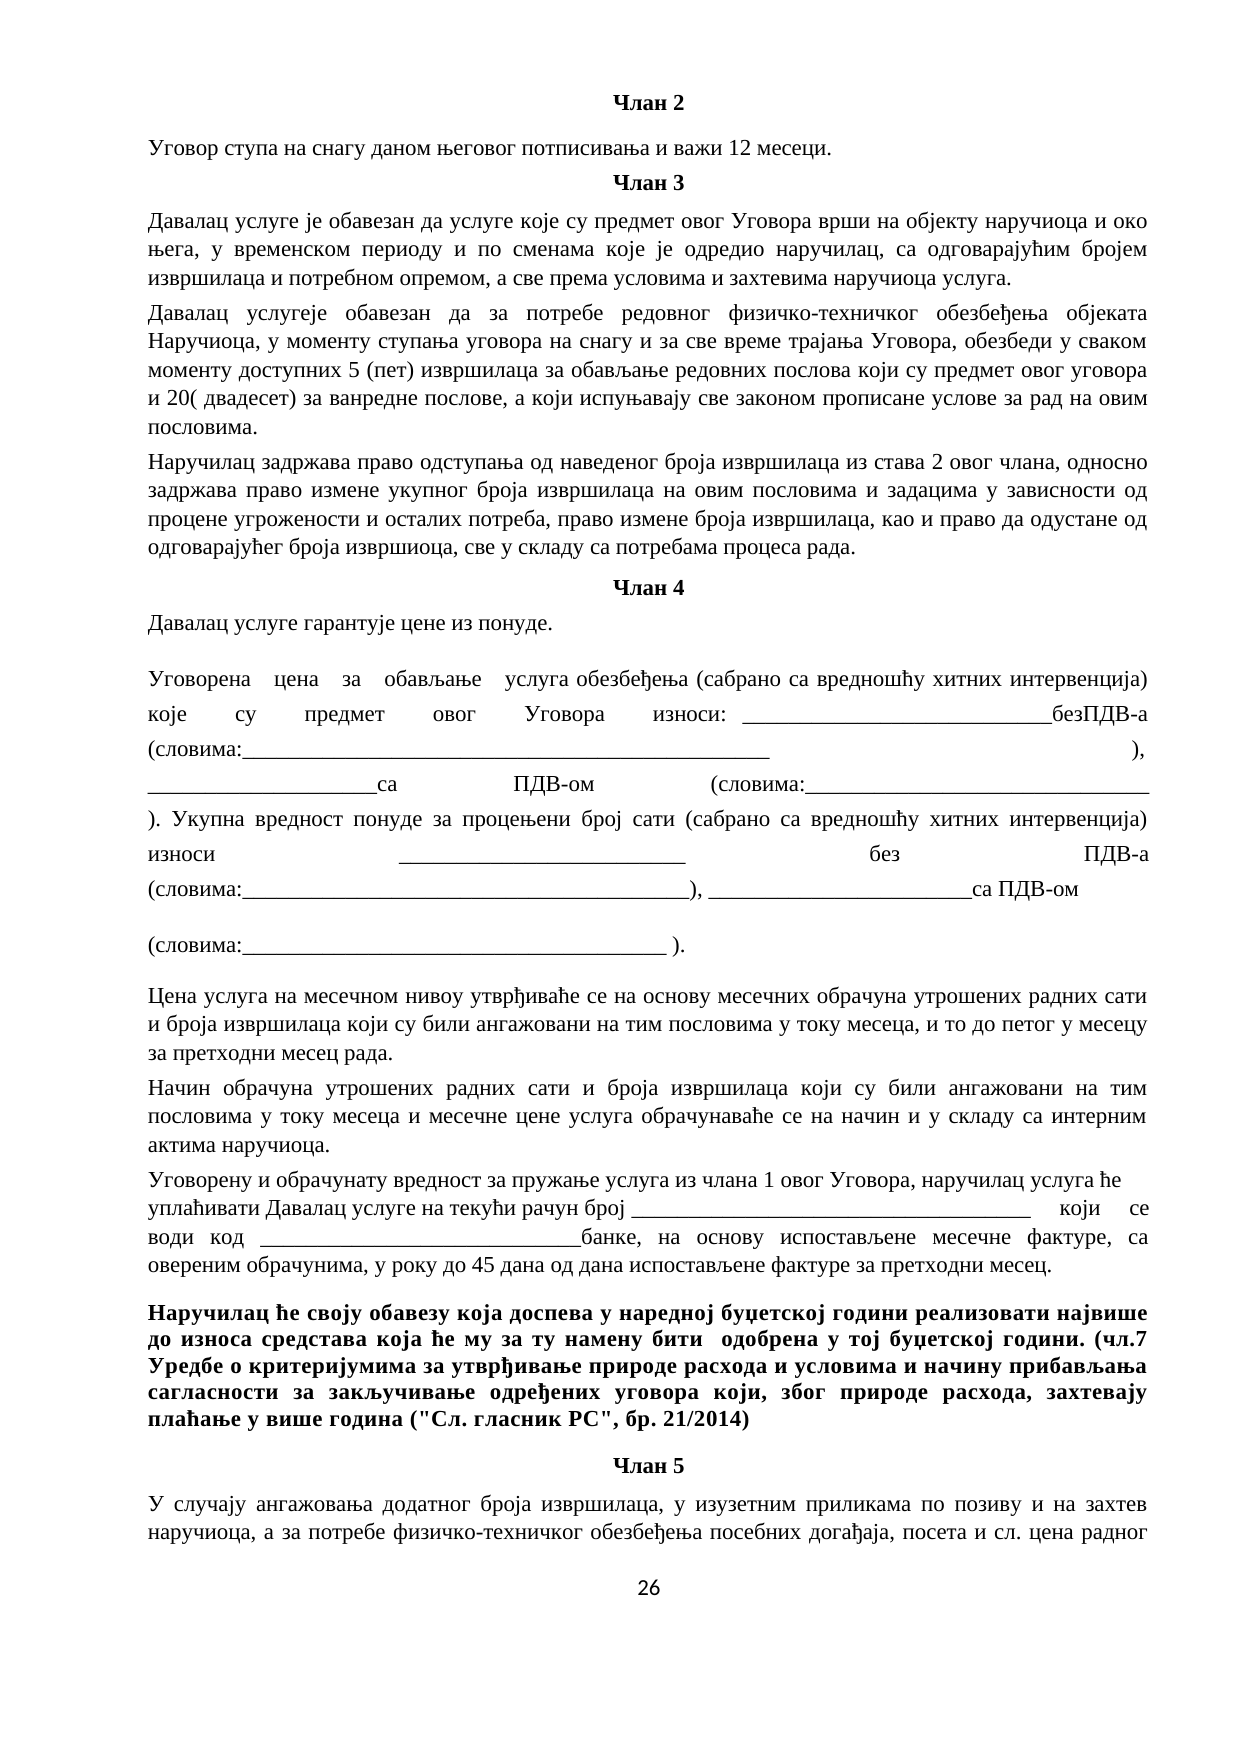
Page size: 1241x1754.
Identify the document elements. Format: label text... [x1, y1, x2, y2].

text Давалац услуге гарантује цене из понуде. [148, 603, 1149, 638]
text Члан 4 [148, 568, 1149, 603]
text Члан 3 [148, 169, 1149, 195]
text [148, 1488, 1149, 1546]
text Давалац услуге је обавезан да услуге које су предмет овог Уговора врши на објекту наручиоца и око њега, у временском периоду и по сменама које је одредио наручилац, са одговарајућим бројем извршилаца и потребном опремом, а све према условима и захтевима наручиоца услуга. [148, 205, 1149, 291]
text Цена услуга на месечном нивоу утврђиваће се на основу месечних обрачуна утрошених радних сати и броја извршилаца који су били ангажовани на тим пословима у току месеца, и то до петог у месецу за претходни месец рада. [148, 980, 1149, 1066]
text Начин обрачуна утрошених радних сати и броја извршилаца који су били ангажовани на тим пословима у току месеца и месечне цене услуга обрачунаваће се на начин и у складу са интерним актима наручиоца. [148, 1072, 1149, 1158]
text Уговор ступа на снагу даном његовог потписивања и важи 12 месеци. [148, 134, 1149, 160]
text Наручилац ће своју обавезу која доспева у наредној буџетској години реализовати највише до износа средстава која ће му за ту намену бити одобрена у тој буџетској години. (чл.7 Уредбе о критеријумима за утврђивање природе расхода и условима и начину прибављања сагласности за закључивање одређених уговора који, због природе расхода, захтевају плаћање у више година ("Сл. гласник РС", бр. 21/2014) [148, 1299, 1149, 1431]
text Члан 2 [148, 89, 1149, 115]
text уплаћивати Давалац услуге на текући рачун број који се води код ____________________________банке, на основу испостављене месечне фактуре, са овереним обрачунима, у року до 45 дана од дана испостављене фактуре за претходни месец. [148, 1193, 1149, 1278]
text Давалац услугеје обавезан да за потребе редовног физичко-техничког обезбеђења објеката Наручиоца, у моменту ступања уговора на снагу и за све време трајања Уговора, обезбеди у сваком моменту доступних 5 (пет) извршилаца за обављање редовних послова који су предмет овог уговора и 20( двадесет) за ванредне послове, а који испуњавају све законом прописане услове за рад на овим пословима. [148, 297, 1149, 440]
text Уговорена цена за обављање услуга обезбеђења (сабрано са вредношћу хитних интервенција) које су предмет овог Уговора износи: ___________________________безПДВ-а (словима:______________________________________________ ), ____________________са ПДВ-ом (словима:______________________________ ). Укупна вредност понуде за процењени број сати (сабрано са вредношћу хитних интервенција) износи _________________________ без ПДВ-а (словима:_______________________________________), _______________________са ПДВ-ом [148, 659, 1149, 904]
text (словима:_____________________________________ ). [148, 924, 1149, 959]
text Уговорену и обрачунату вредност за пружање услуга из члана 1 овог Уговора, наручилац услуга ће [148, 1164, 1149, 1193]
text Члан 5 [148, 1452, 1149, 1478]
text Наручилац задржава право одступања од наведеног броја извршилаца из става 2 овог члана, односно задржава право измене укупног броја извршилаца на овим пословима и задацима у зависности од процене угрожености и осталих потреба, право измене броја извршилаца, као и право да одустане од одговарајућег броја извршиоца, све у складу са потребама процеса рада. [148, 446, 1149, 560]
